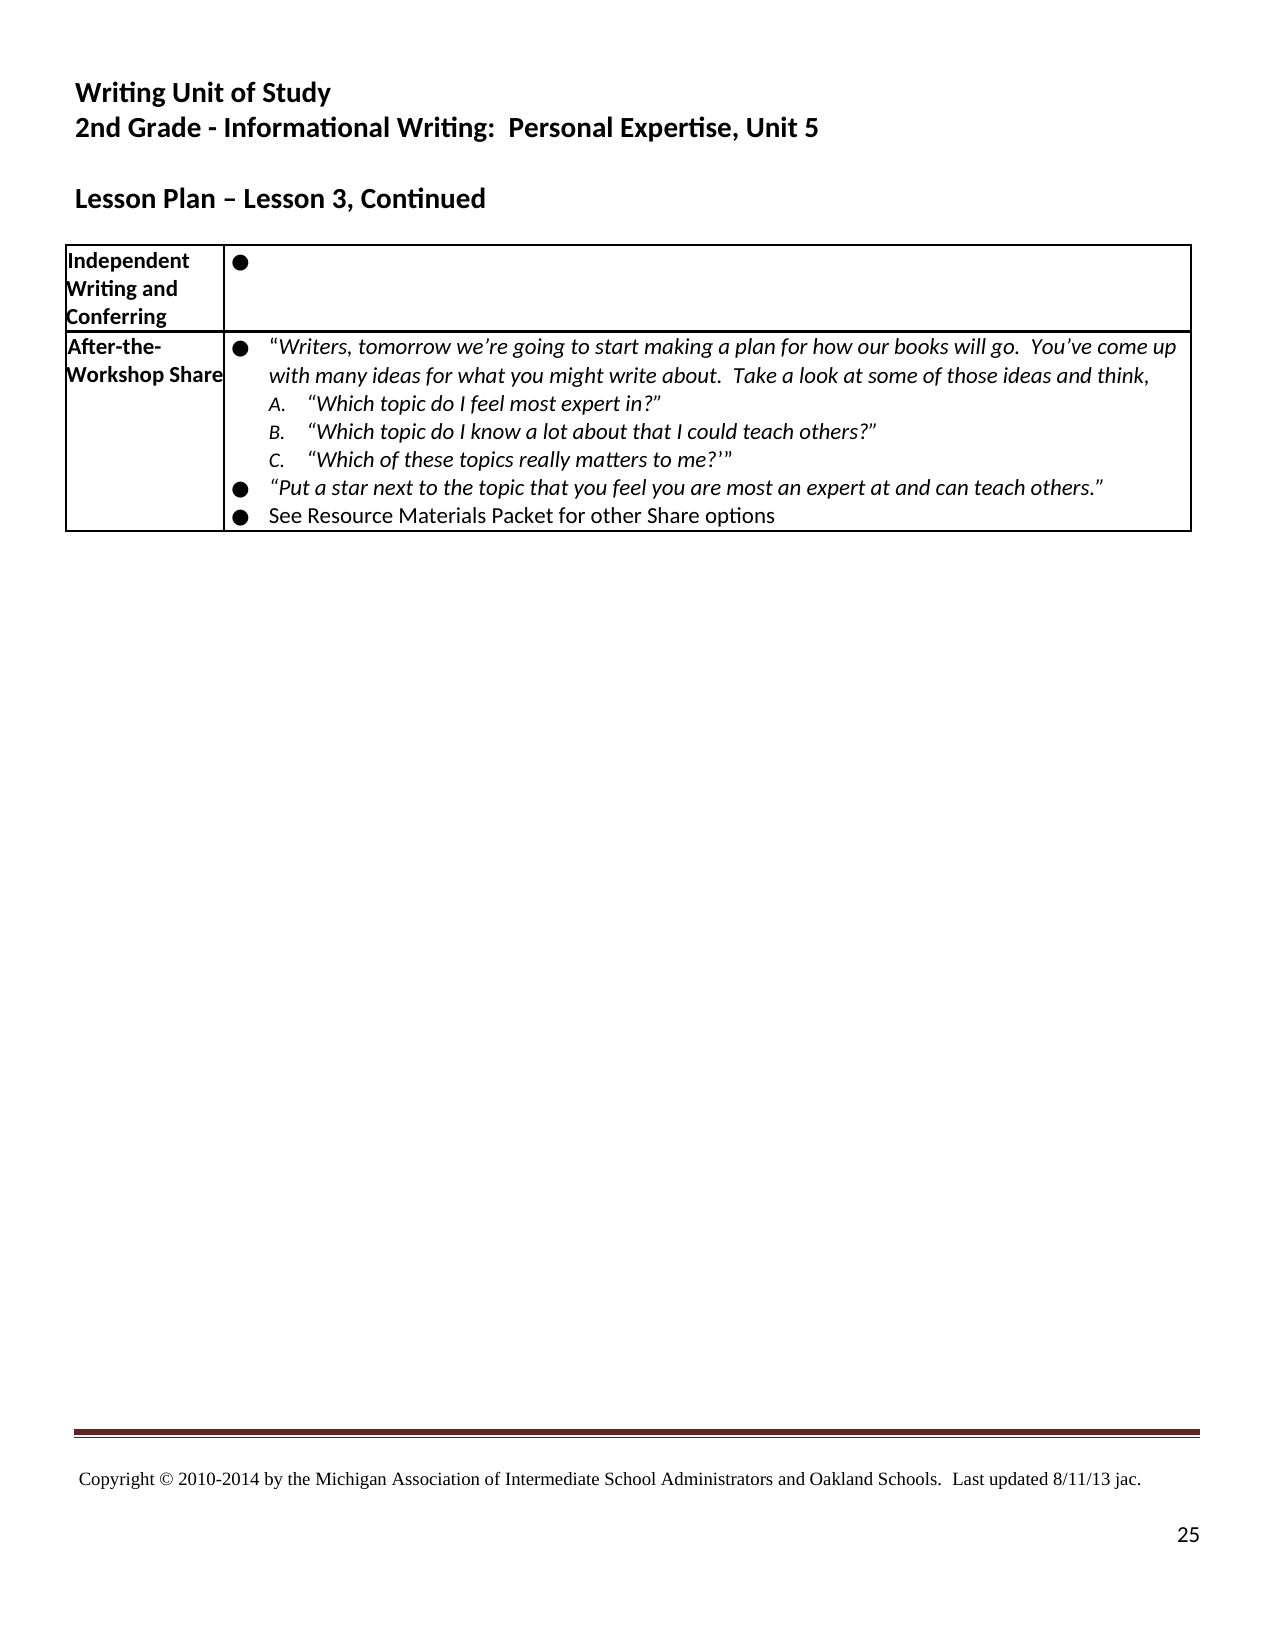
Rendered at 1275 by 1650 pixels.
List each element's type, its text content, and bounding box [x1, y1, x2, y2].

table_cell “Writers, tomorrow we’re going to start making a plan for how our books will go. You’ve come up with many ideas for what you might write about. Take a look at some of those ideas and think, “Which topic do I feel most expert in?” “Which topic do I know a lot about that I could teach others?” “Which of these topics really matters to me?’” “Put a star next to the topic that you feel you are most an expert at and can teach others.” See Resource Materials Packet for other Share options [225, 333, 1190, 530]
table_header Independent Writing and Conferring [67, 246, 223, 330]
text Lesson Plan – Lesson 3, Continued [75, 181, 1200, 216]
table_cell After-the-Workshop Share [67, 333, 223, 530]
table_header [225, 246, 1190, 330]
